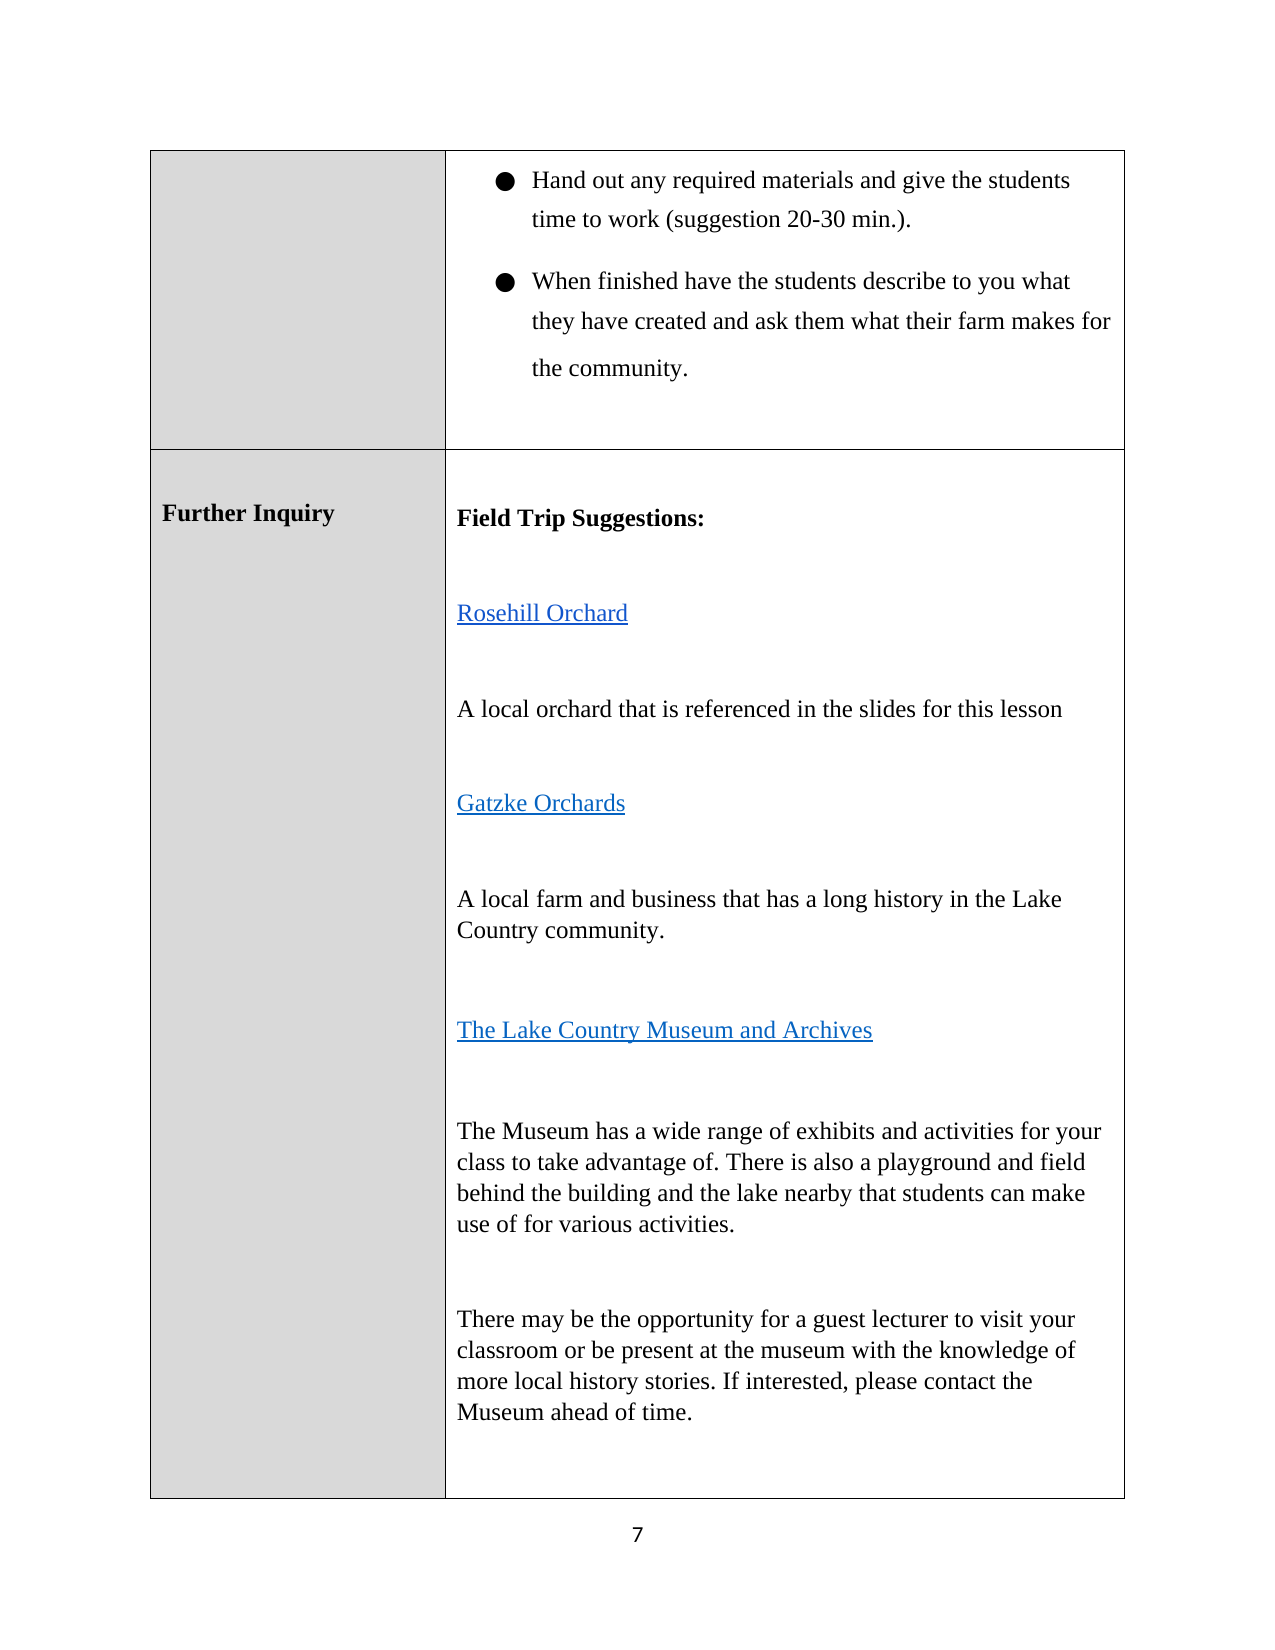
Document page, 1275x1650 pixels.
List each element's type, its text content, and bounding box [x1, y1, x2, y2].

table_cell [446, 151, 1124, 449]
table_cell Activity [151, 151, 445, 449]
table_cell Further Inquiry [151, 450, 445, 1498]
table_cell Field Trip Suggestions: Rosehill Orchard A local orchard that is referenced in the slides for this lesson Gatzke Orchards A local farm and business that has a long history in the Lake Country community. The Lake Country Museum and Archives The Museum has a wide range of exhibits and activities for your class to take advantage of. There is also a playground and field behind the building and the lake nearby that students can make use of for various activities. There may be the opportunity for a guest lecturer to visit your classroom or be present at the museum with the knowledge of more local history stories. If interested, please contact the Museum ahead of time. [446, 450, 1124, 1498]
